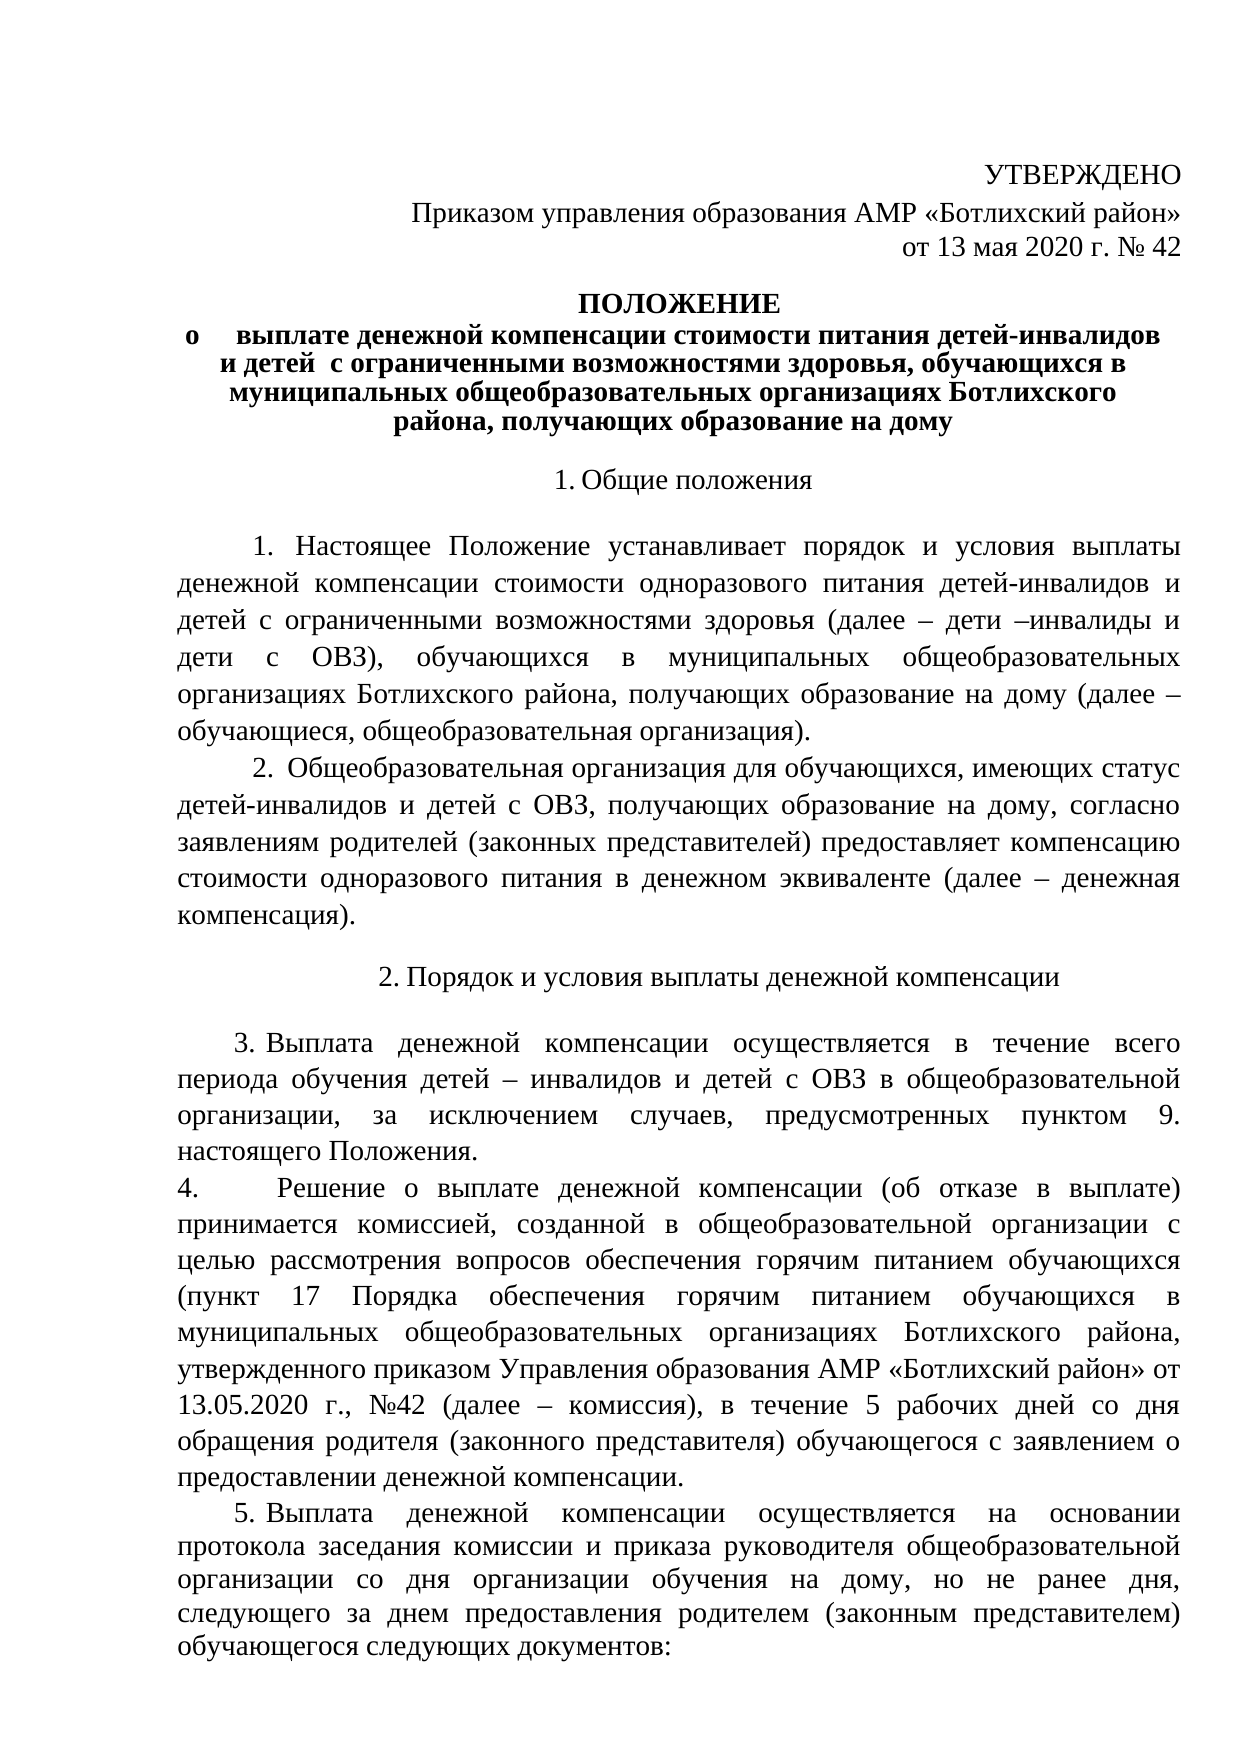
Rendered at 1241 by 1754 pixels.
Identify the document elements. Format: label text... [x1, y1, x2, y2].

list Выплата денежной компенсации осуществляется в течение всего периода обучения детей – инвалидов и детей с ОВЗ в общеобразовательной организации, за исключением случаев, предусмотренных пунктом 9. настоящего Положения. [177, 1025, 1181, 1167]
list Настоящее Положение устанавливает порядок и условия выплаты денежной компенсации стоимости одноразового питания детей-инвалидов и детей с ограниченными возможностями здоровья (далее – дети –инвалиды и дети с ОВЗ), обучающихся в муниципальных общеобразовательных организациях Ботлихского района, получающих образование на дому (далее – обучающиеся, общеобразовательная организация). [177, 528, 1181, 746]
list Решение о выплате денежной компенсации (об отказе в выплате) принимается комиссией, созданной в общеобразовательной организации с целью рассмотрения вопросов обеспечения горячим питанием обучающихся (пункт 17 Порядка обеспечения горячим питанием обучающихся в муниципальных общеобразовательных организациях Ботлихского района, утвержденного приказом Управления образования АМР «Ботлихский район» от 13.05.2020 г., №42 (далее – комиссия), в течение 5 рабочих дней со дня обращения родителя (законного представителя) обучающегося с заявлением о предоставлении денежной компенсации. [177, 1170, 1181, 1493]
list выплате денежной компенсации стоимости питания детей-инвалидов и детей с ограниченными возможностями здоровья, обучающихся в муниципальных общеобразовательных организациях Ботлихского района, получающих образование на дому [177, 321, 1169, 437]
text от 13 мая 2020 г. № 42 [150, 229, 1181, 262]
list Общие положения [553, 462, 1181, 496]
text ПОЛОЖЕНИЕ [150, 286, 1208, 320]
text Приказом управления образования АМР «Ботлихский район» [150, 195, 1181, 229]
list Порядок и условия выплаты денежной компенсации [378, 959, 1181, 992]
list Выплата денежной компенсации осуществляется на основании протокола заседания комиссии и приказа руководителя общеобразовательной организации со дня организации обучения на дому, но не ранее дня, следующего за днем предоставления родителем (законным представителем) обучающегося следующих документов: [177, 1496, 1181, 1662]
list Общеобразовательная организация для обучающихся, имеющих статус детей-инвалидов и детей с ОВЗ, получающих образование на дому, согласно заявлениям родителей (законных представителей) предоставляет компенсацию стоимости одноразового питания в денежном эквиваленте (далее – денежная компенсация). [177, 750, 1181, 931]
text УТВЕРЖДЕНО [150, 157, 1181, 191]
